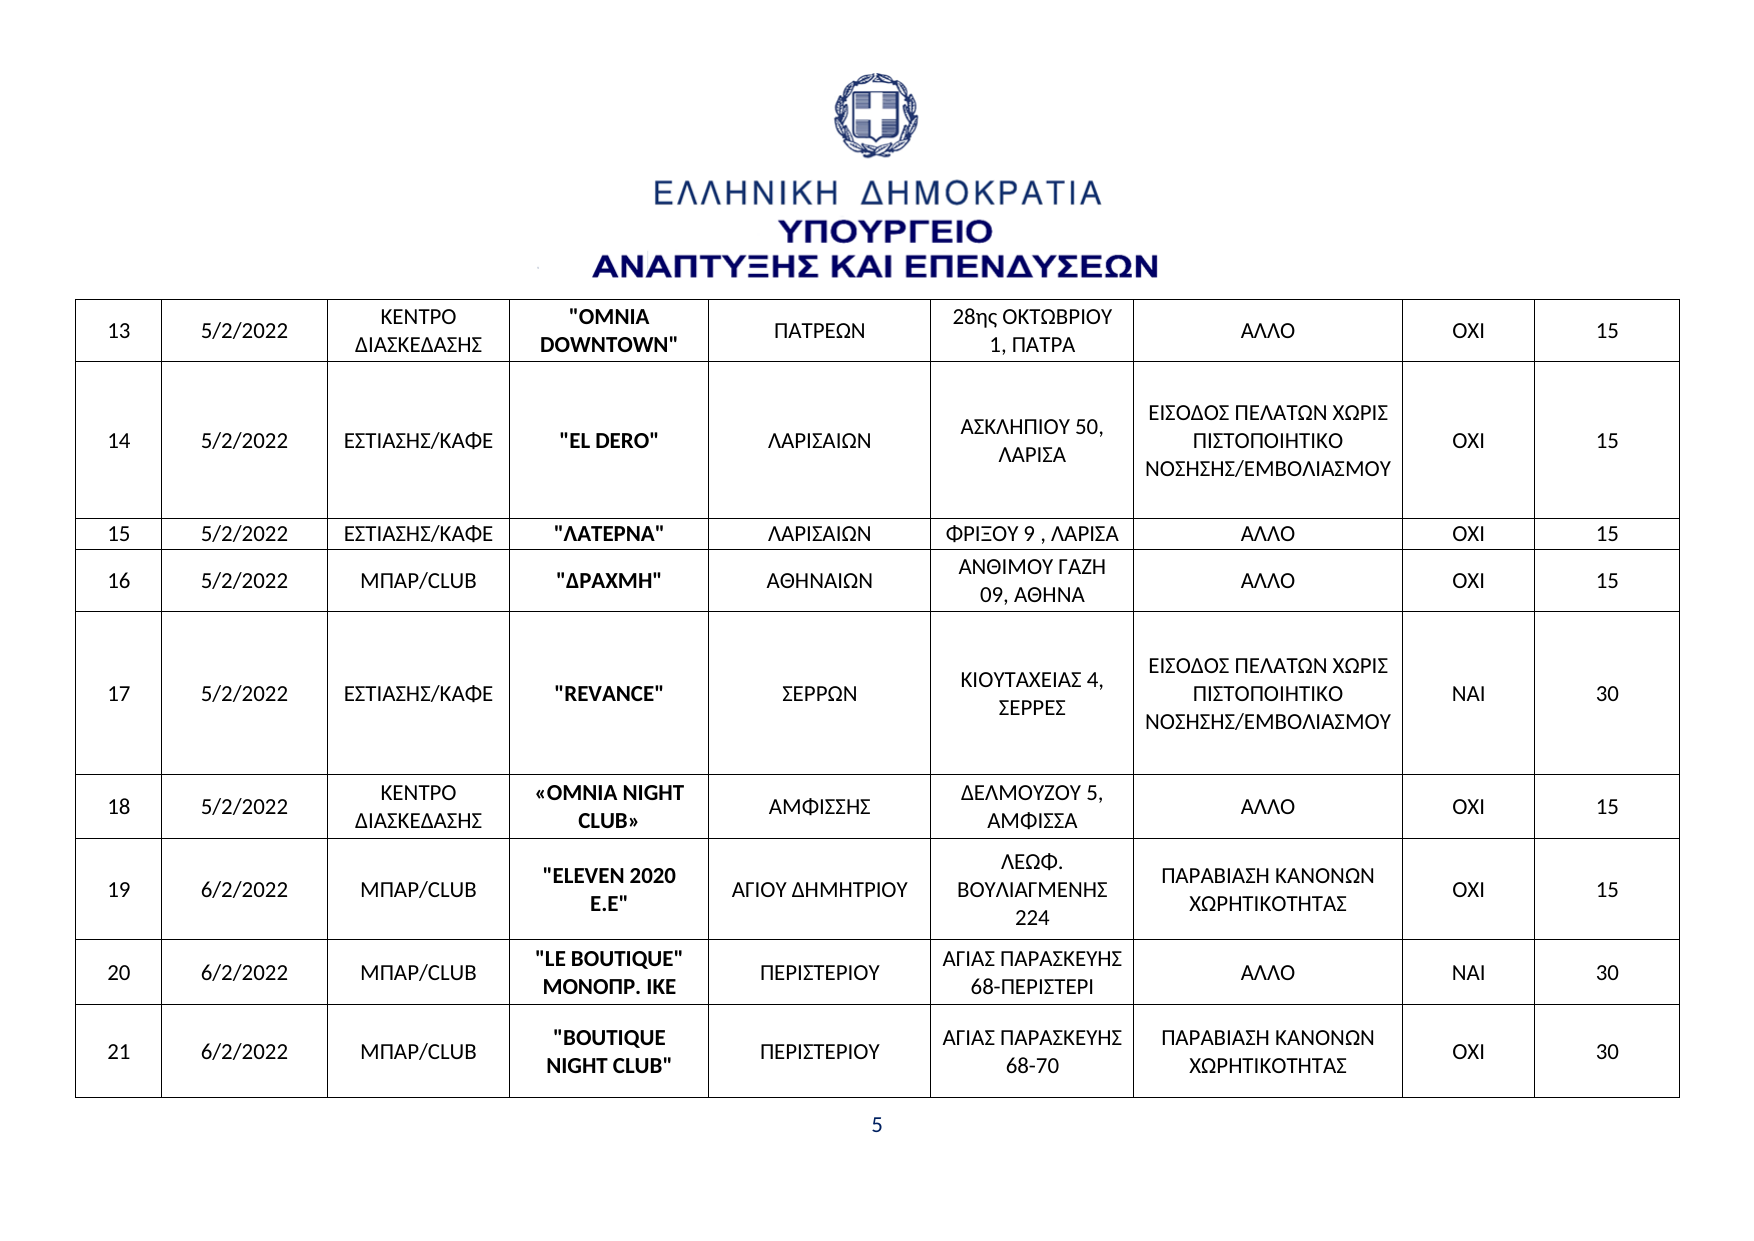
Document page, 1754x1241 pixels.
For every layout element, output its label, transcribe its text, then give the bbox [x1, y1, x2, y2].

table_cell 13 [76, 300, 161, 361]
table_cell ΑΘΗΝΑΙΩΝ [709, 550, 930, 611]
table_cell ΕΣΤΙΑΣΗΣ/ΚΑΦΕ [328, 362, 509, 517]
table_cell 21 [76, 1005, 161, 1097]
table_cell ΟΧΙ [1403, 775, 1534, 838]
table_cell ΠΑΡΑΒΙΑΣΗ ΚΑΝΟΝΩΝ ΧΩΡΗΤΙΚΟΤΗΤΑΣ [1134, 839, 1402, 939]
table_cell 5/2/2022 [162, 550, 327, 611]
table_cell ΠΕΡΙΣΤΕΡΙΟΥ [709, 1005, 930, 1097]
table_cell ΆΛΛΟ [1134, 550, 1402, 611]
table_cell ΆΛΛΟ [1134, 775, 1402, 838]
table_cell 15 [1535, 300, 1679, 361]
table_cell ΜΠΑΡ/CLUB [328, 550, 509, 611]
table_cell 15 [1535, 362, 1679, 517]
table_cell 18 [76, 775, 161, 838]
table_cell 5/2/2022 [162, 300, 327, 361]
table_cell 5/2/2022 [162, 775, 327, 838]
table_cell ΟΧΙ [1403, 362, 1534, 517]
table_cell ΑΓΙΑΣ ΠΑΡΑΣΚΕΥΗΣ 68-70 [931, 1005, 1133, 1097]
table_cell ΆΛΛΟ [1134, 940, 1402, 1003]
table_cell ΔΕΛΜΟΥΖΟΥ 5, ΑΜΦΙΣΣΑ [931, 775, 1133, 838]
table_cell 15 [1535, 775, 1679, 838]
table_cell ΜΠΑΡ/CLUB [328, 839, 509, 939]
table_cell ΜΠΑΡ/CLUB [328, 1005, 509, 1097]
table_cell 19 [76, 839, 161, 939]
table_cell 15 [1535, 550, 1679, 611]
table_cell ΣΕΡΡΩΝ [709, 612, 930, 774]
table_cell ΟΧΙ [1403, 519, 1534, 549]
table_cell ΚΙΟΥΤΑΧΕΙΑΣ 4, ΣΕΡΡΕΣ [931, 612, 1133, 774]
table_cell 30 [1535, 612, 1679, 774]
table_cell ΠΑΤΡΕΩΝ [709, 300, 930, 361]
table_cell ΛΑΡΙΣΑΙΩΝ [709, 362, 930, 517]
table_cell ΟΧΙ [1403, 550, 1534, 611]
table_cell 5/2/2022 [162, 362, 327, 517]
table_cell ΠΕΡΙΣΤΕΡΙΟΥ [709, 940, 930, 1003]
table_cell "ELEVEN 2020 E.E" [510, 839, 708, 939]
table_cell "ΟΜΝΙΑ DOWNTOWN" [510, 300, 708, 361]
table_cell 5/2/2022 [162, 519, 327, 549]
table_cell 30 [1535, 1005, 1679, 1097]
table_cell 6/2/2022 [162, 839, 327, 939]
table_cell "LE BOUTIQUE" ΜΟΝΟΠΡ. ΙΚΕ [510, 940, 708, 1003]
table_cell ΑΜΦΙΣΣΗΣ [709, 775, 930, 838]
table_cell ΑΓΙΟΥ ΔΗΜΗΤΡΙΟΥ [709, 839, 930, 939]
table_cell ΛΑΡΙΣΑΙΩΝ [709, 519, 930, 549]
table_cell 28ης ΟΚΤΩΒΡΙΟΥ 1, ΠΑΤΡΑ [931, 300, 1133, 361]
table_cell ΆΛΛΟ [1134, 300, 1402, 361]
table_cell 30 [1535, 940, 1679, 1003]
table_cell 16 [76, 550, 161, 611]
table_cell "ΔΡΑΧΜΗ" [510, 550, 708, 611]
table_cell ΆΛΛΟ [1134, 519, 1402, 549]
table_cell ΟΧΙ [1403, 300, 1534, 361]
table_cell ΑΝΘΙΜΟΥ ΓΑΖΗ 09, ΑΘΗΝΑ [931, 550, 1133, 611]
table_cell ΦΡΙΞΟΥ 9 , ΛΑΡΙΣΑ [931, 519, 1133, 549]
table_cell ΑΓΙΑΣ ΠΑΡΑΣΚΕΥΗΣ 68-ΠΕΡΙΣΤΕΡΙ [931, 940, 1133, 1003]
table_cell ΕΣΤΙΑΣΗΣ/ΚΑΦΕ [328, 612, 509, 774]
table_cell 6/2/2022 [162, 940, 327, 1003]
table_cell ΛΕΩΦ. ΒΟΥΛΙΑΓΜΕΝΗΣ 224 [931, 839, 1133, 939]
table_cell "BOUTIQUE NIGHT CLUB" [510, 1005, 708, 1097]
table_cell "REVANCE" [510, 612, 708, 774]
table_cell ΕΙΣΟΔΟΣ ΠΕΛΑΤΩΝ ΧΩΡΙΣ ΠΙΣΤΟΠΟΙΗΤΙΚΟ ΝΟΣΗΣΗΣ/ΕΜΒΟΛΙΑΣΜΟΥ [1134, 362, 1402, 517]
table_cell «OMNIA NIGHT CLUB» [510, 775, 708, 838]
table_cell "EL DERO" [510, 362, 708, 517]
table_cell ΜΠΑΡ/CLUB [328, 940, 509, 1003]
table_cell ΠΑΡΑΒΙΑΣΗ ΚΑΝΟΝΩΝ ΧΩΡΗΤΙΚΟΤΗΤΑΣ [1134, 1005, 1402, 1097]
table_cell ΝΑΙ [1403, 940, 1534, 1003]
table_cell ΕΣΤΙΑΣΗΣ/ΚΑΦΕ [328, 519, 509, 549]
table_cell 20 [76, 940, 161, 1003]
table_cell ΕΙΣΟΔΟΣ ΠΕΛΑΤΩΝ ΧΩΡΙΣ ΠΙΣΤΟΠΟΙΗΤΙΚΟ ΝΟΣΗΣΗΣ/ΕΜΒΟΛΙΑΣΜΟΥ [1134, 612, 1402, 774]
table_cell ΟΧΙ [1403, 1005, 1534, 1097]
table_cell 15 [76, 519, 161, 549]
table_cell ΟΧΙ [1403, 839, 1534, 939]
table_cell 17 [76, 612, 161, 774]
table_cell ΚΕΝΤΡΟ ΔΙΑΣΚΕΔΑΣΗΣ [328, 775, 509, 838]
table_cell "ΛΑΤΕΡΝΑ" [510, 519, 708, 549]
table_cell ΚΕΝΤΡΟ ΔΙΑΣΚΕΔΑΣΗΣ [328, 300, 509, 361]
table_cell ΝΑΙ [1403, 612, 1534, 774]
table_cell 6/2/2022 [162, 1005, 327, 1097]
table_cell 5/2/2022 [162, 612, 327, 774]
table_cell 15 [1535, 519, 1679, 549]
table_cell ΑΣΚΛΗΠΙΟΥ 50, ΛΑΡΙΣΑ [931, 362, 1133, 517]
picture [537, 73, 1217, 299]
table_cell 14 [76, 362, 161, 517]
table_cell 15 [1535, 839, 1679, 939]
